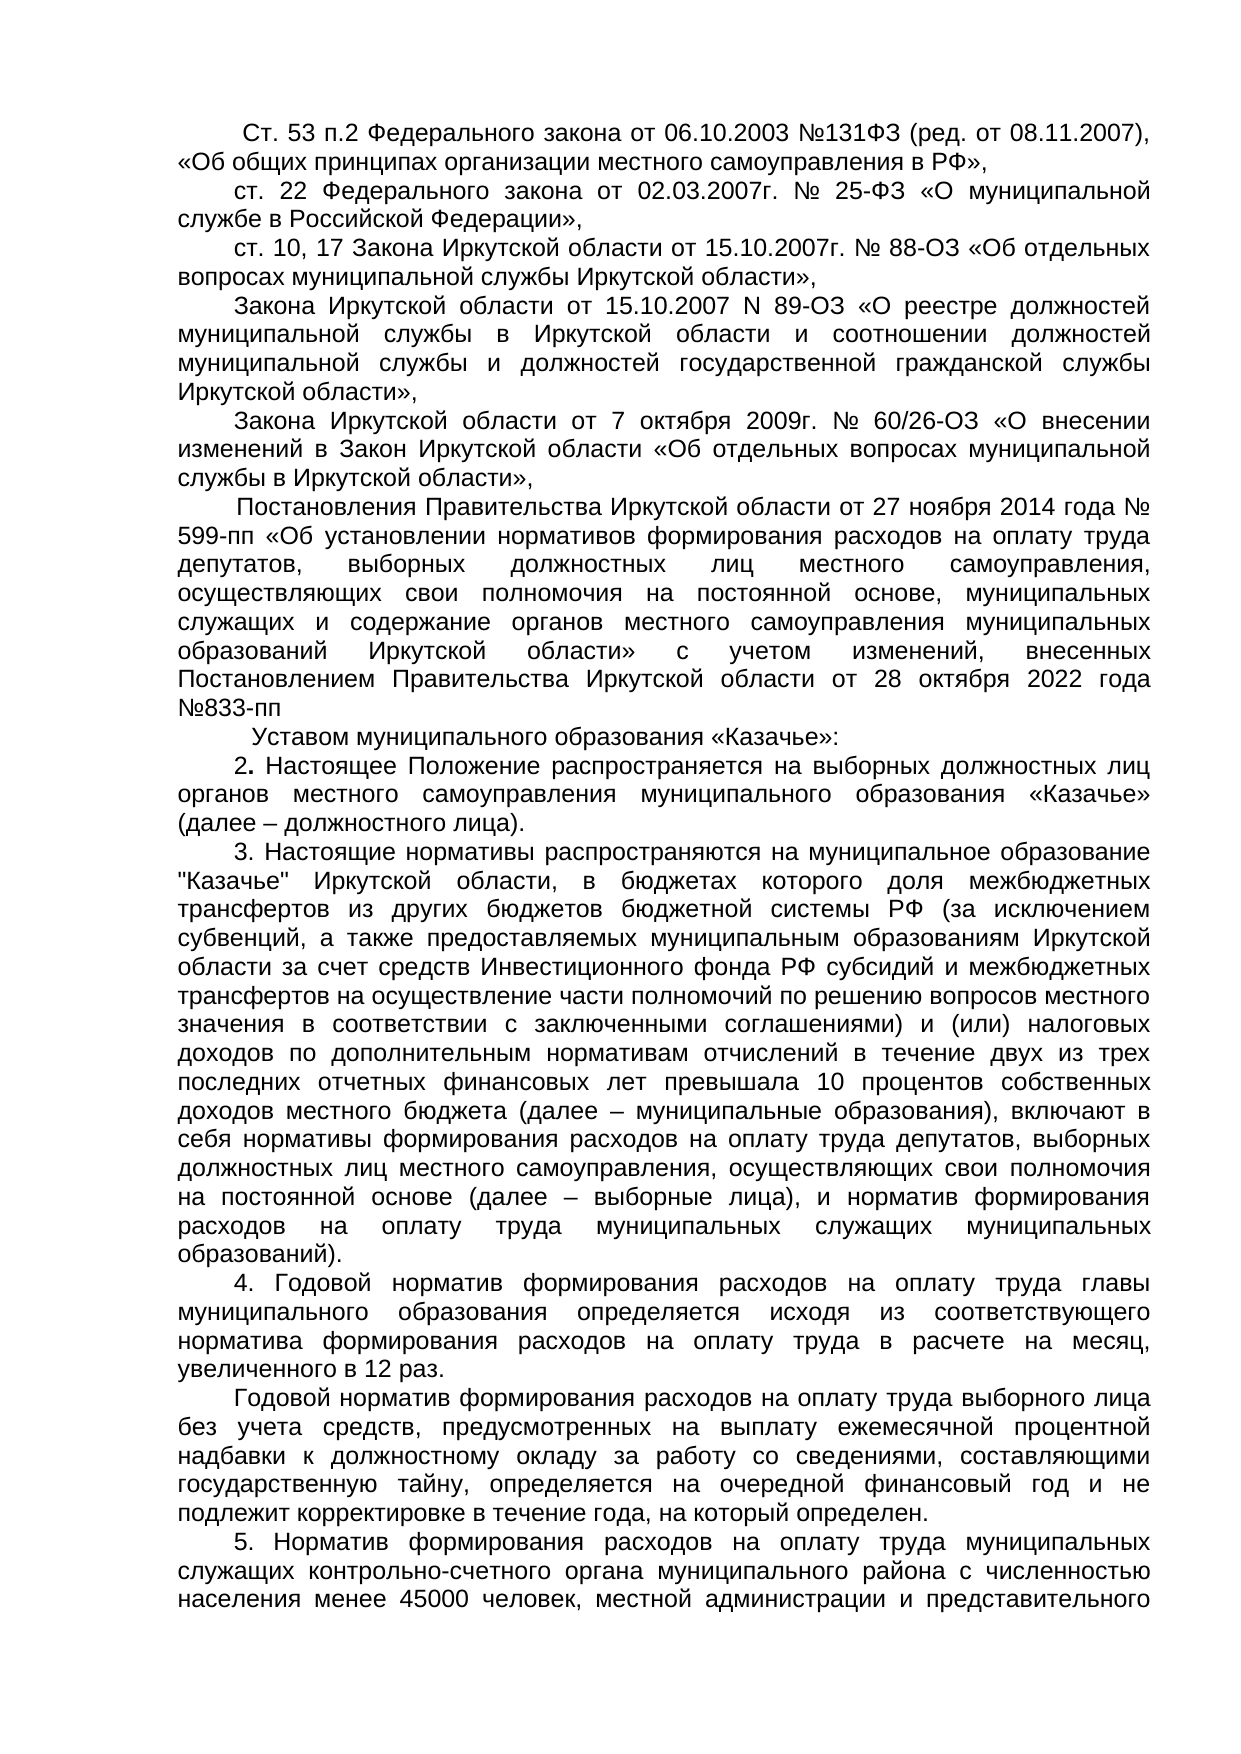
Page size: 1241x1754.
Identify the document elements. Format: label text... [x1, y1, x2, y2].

text 3. Настоящие нормативы распространяются на муниципальное образование "Казачье" Иркутской области, в бюджетах которого доля межбюджетных трансфертов из других бюджетов бюджетной системы РФ (за исключением субвенций, а также предоставляемых муниципальным образованиям Иркутской области за счет средств Инвестиционного фонда РФ субсидий и межбюджетных трансфертов на осуществление части полномочий по решению вопросов местного значения в соответствии с заключенными соглашениями) и (или) налоговых доходов по дополнительным нормативам отчислений в течение двух из трех последних отчетных финансовых лет превышала 10 процентов собственных доходов местного бюджета (далее – муниципальные образования), включают в себя нормативы формирования расходов на оплату труда депутатов, выборных должностных лиц местного самоуправления, осуществляющих свои полномочия на постоянной основе (далее – выборные лица), и норматив формирования расходов на оплату труда муниципальных служащих муниципальных образований). [177, 837, 1152, 1268]
text Закона Иркутской области от 7 октября 2009г. № 60/26-ОЗ «О внесении изменений в Закон Иркутской области «Об отдельных вопросах муниципальной службы в Иркутской области», [177, 406, 1152, 492]
text ст. 22 Федерального закона от 02.03.2007г. № 25-ФЗ «О муниципальной службе в Российской Федерации», [177, 176, 1152, 233]
text 2. Настоящее Положение распространяется на выборных должностных лиц органов местного самоуправления муниципального образования «Казачье» (далее – должностного лица). [177, 751, 1152, 837]
text Ст. 53 п.2 Федерального закона от 06.10.2003 №131ФЗ (ред. от 08.11.2007), «Об общих принципах организации местного самоуправления в РФ», [177, 118, 1152, 176]
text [177, 1527, 1152, 1613]
text Уставом муниципального образования «Казачье»: [177, 722, 1152, 751]
text ст. 10, 17 Закона Иркутской области от 15.10.2007г. № 88-ОЗ «Об отдельных вопросах муниципальной службы Иркутской области», [177, 233, 1152, 291]
text 4. Годовой норматив формирования расходов на оплату труда главы муниципального образования определяется исходя из соответствующего норматива формирования расходов на оплату труда в расчете на месяц, увеличенного в 12 раз. [177, 1268, 1152, 1383]
text Годовой норматив формирования расходов на оплату труда выборного лица без учета средств, предусмотренных на выплату ежемесячной процентной надбавки к должностному окладу за работу со сведениями, составляющими государственную тайну, определяется на очередной финансовый год и не подлежит корректировке в течение года, на который определен. [177, 1383, 1152, 1527]
text Закона Иркутской области от 15.10.2007 N 89-ОЗ «О реестре должностей муниципальной службы в Иркутской области и соотношении должностей муниципальной службы и должностей государственной гражданской службы Иркутской области», [177, 291, 1152, 406]
text Постановления Правительства Иркутской области от 27 ноября 2014 года № 599-пп «Об установлении нормативов формирования расходов на оплату труда депутатов, выборных должностных лиц местного самоуправления, осуществляющих свои полномочия на постоянной основе, муниципальных служащих и содержание органов местного самоуправления муниципальных образований Иркутской области» с учетом изменений, внесенных Постановлением Правительства Иркутской области от 28 октября 2022 года №833-пп [177, 492, 1152, 722]
